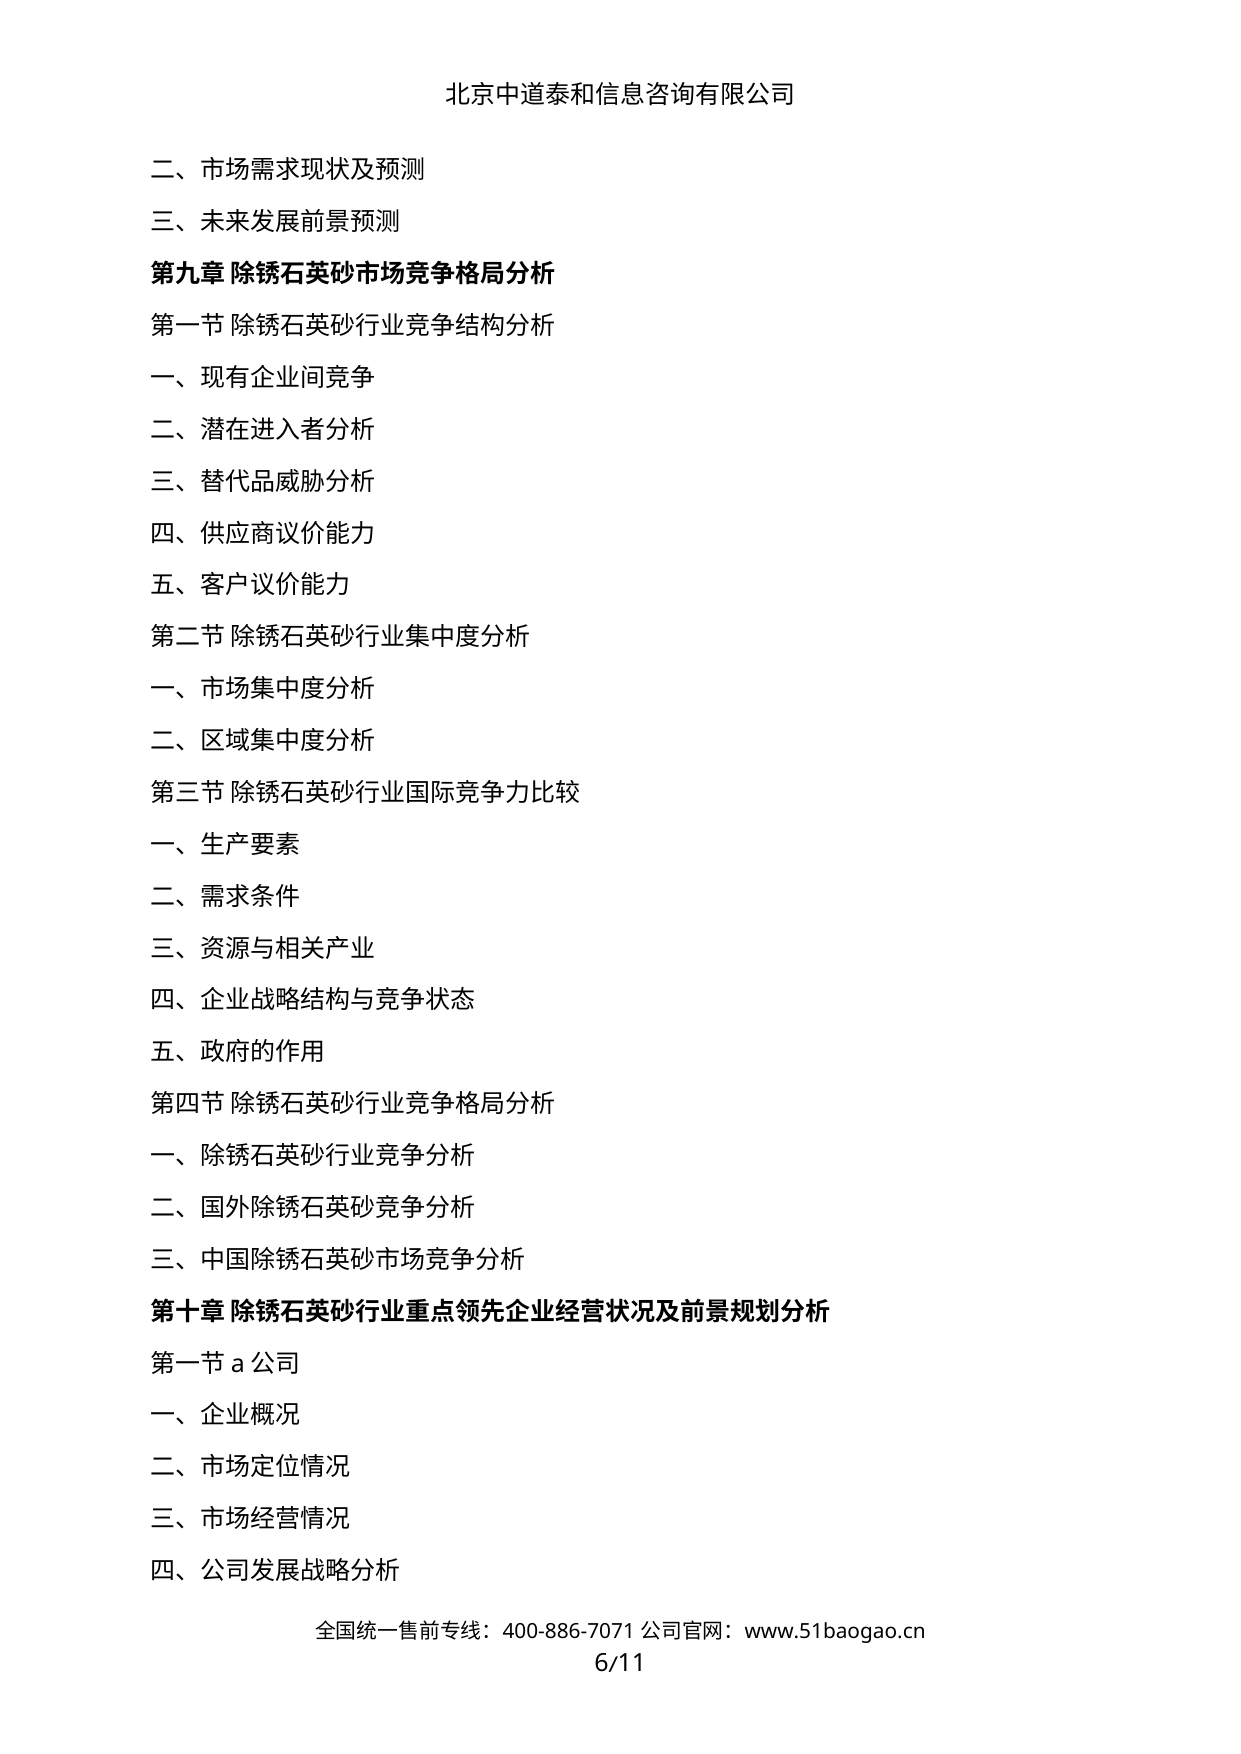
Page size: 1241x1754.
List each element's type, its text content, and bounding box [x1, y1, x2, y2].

text 二、区域集中度分析 [150, 721, 1090, 757]
text 二、市场定位情况 [150, 1447, 1090, 1483]
text 第十章 除锈石英砂行业重点领先企业经营状况及前景规划分析 [150, 1291, 1090, 1327]
text 第一节 a公司 [150, 1343, 1090, 1379]
text 四、企业战略结构与竞争状态 [150, 980, 1090, 1016]
text 五、客户议价能力 [150, 565, 1090, 601]
text 第一节 除锈石英砂行业竞争结构分析 [150, 306, 1090, 342]
text 一、企业概况 [150, 1395, 1090, 1431]
text 四、公司发展战略分析 [150, 1551, 1090, 1587]
text 第三节 除锈石英砂行业国际竞争力比较 [150, 772, 1090, 809]
text 一、生产要素 [150, 824, 1090, 861]
text 二、需求条件 [150, 876, 1090, 912]
text 三、资源与相关产业 [150, 928, 1090, 964]
text 五、政府的作用 [150, 1032, 1090, 1068]
text 二、国外除锈石英砂竞争分析 [150, 1187, 1090, 1224]
text 一、市场集中度分析 [150, 669, 1090, 705]
text 一、现有企业间竞争 [150, 357, 1090, 394]
text 四、供应商议价能力 [150, 513, 1090, 549]
text 第九章 除锈石英砂市场竞争格局分析 [150, 254, 1090, 290]
text 三、中国除锈石英砂市场竞争分析 [150, 1239, 1090, 1276]
text 三、替代品威胁分析 [150, 461, 1090, 497]
text 一、除锈石英砂行业竞争分析 [150, 1136, 1090, 1172]
text 三、未来发展前景预测 [150, 202, 1090, 238]
text 二、潜在进入者分析 [150, 409, 1090, 446]
text 二、市场需求现状及预测 [150, 150, 1090, 186]
text 第二节 除锈石英砂行业集中度分析 [150, 617, 1090, 653]
text 第四节 除锈石英砂行业竞争格局分析 [150, 1084, 1090, 1120]
text 三、市场经营情况 [150, 1499, 1090, 1535]
